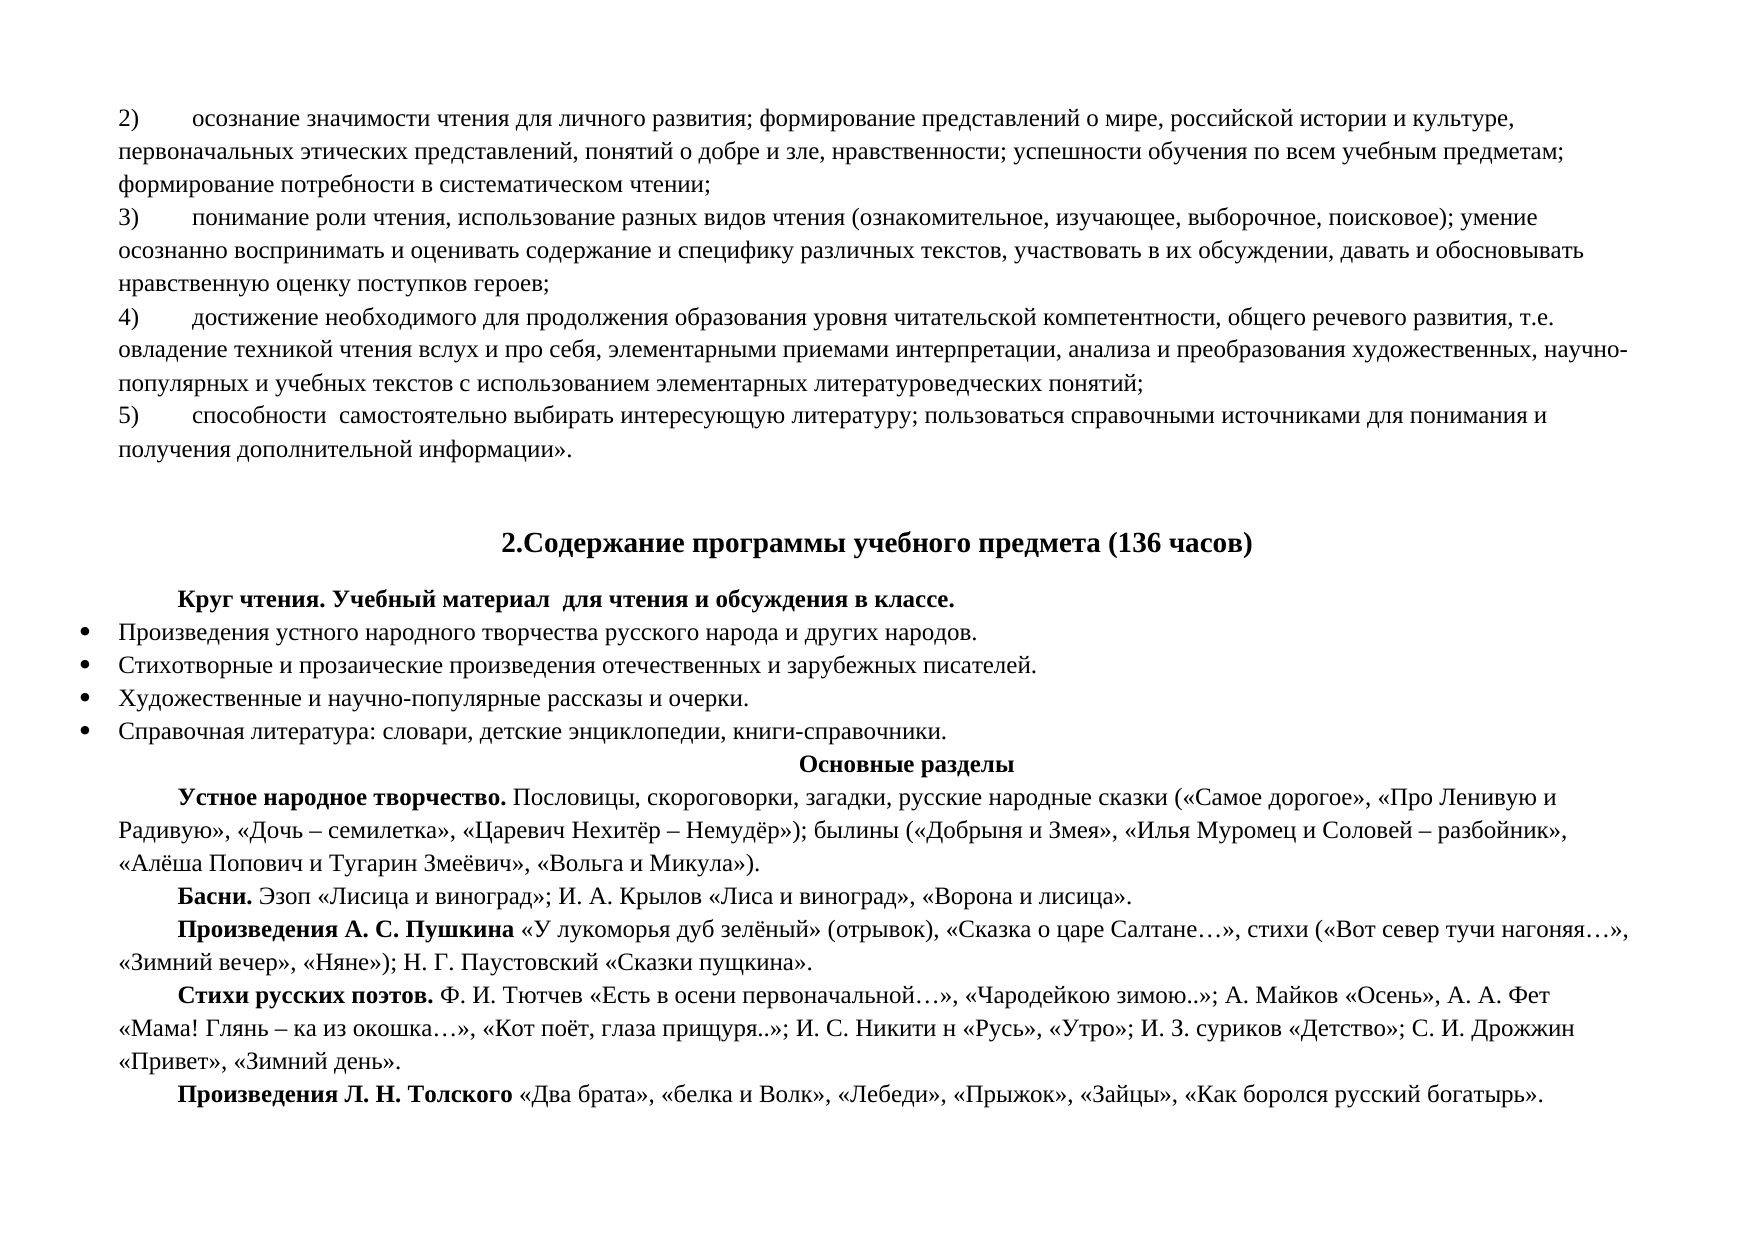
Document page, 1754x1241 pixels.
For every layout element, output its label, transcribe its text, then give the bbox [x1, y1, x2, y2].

list Стихи русских поэтов. Ф. И. Тютчев «Есть в осени первоначальной…», «Чародейкою зимою..»; А. Майков «Осень», А. А. Фет «Мама! Глянь – ка из окошка…», «Кот поёт, глаза прищуря..»; И. С. Никити н «Русь», «Утро»; И. З. суриков «Детство»; С. И. Дрожжин «Привет», «Зимний день». [118, 980, 1636, 1075]
text 4) достижение необходимого для продолжения образования уровня читательской компетентности, общего речевого развития, т.е. овладение техникой чтения вслух и про себя, элементарными приемами интерпретации, анализа и преобразования художественных, научно-популярных и учебных текстов с использованием элементарных литературоведческих понятий; [118, 302, 1636, 396]
list Произведения Л. Н. Толского «Два брата», «белка и Волк», «Лебеди», «Прыжок», «Зайцы», «Как боролся русский богатырь». [118, 1079, 1636, 1108]
list Справочная литература: словари, детские энциклопедии, книги-справочники. [81, 716, 1636, 745]
list Основные разделы [118, 749, 1636, 778]
text Круг чтения. Учебный материал для чтения и обсуждения в классе. [118, 584, 1636, 613]
text 3) понимание роли чтения, использование разных видов чтения (ознакомительное, изучающее, выборочное, поисковое); умение осознанно воспринимать и оценивать содержание и специфику различных текстов, участвовать в их обсуждении, давать и обосновывать нравственную оценку поступков героев; [118, 202, 1636, 297]
list Произведения А. С. Пушкина «У лукоморья дуб зелёный» (отрывок), «Сказка о царе Салтане…», стихи («Вот север тучи нагоняя…», «Зимний вечер», «Няне»); Н. Г. Паустовский «Сказки пущкина». [118, 914, 1636, 976]
list Басни. Эзоп «Лисица и виноград»; И. А. Крылов «Лиса и виноград», «Ворона и лисица». [118, 881, 1636, 910]
list Стихотворные и прозаические произведения отечественных и зарубежных писателей. [81, 650, 1636, 679]
text 2) осознание значимости чтения для личного развития; формирование представлений о мире, российской истории и культуре, первоначальных этических представлений, понятий о добре и зле, нравственности; успешности обучения по всем учебным предметам; формирование потребности в систематическом чтении; [118, 103, 1636, 198]
list Художественные и научно-популярные рассказы и очерки. [81, 683, 1636, 712]
list Устное народное творчество. Пословицы, скороговорки, загадки, русские народные сказки («Самое дорогое», «Про Ленивую и Радивую», «Дочь – семилетка», «Царевич Нехитёр – Немудёр»); былины («Добрыня и Змея», «Илья Муромец и Соловей – разбойник», «Алёша Попович и Тугарин Змеёвич», «Вольга и Микула»). [118, 782, 1636, 877]
text 5) способности самостоятельно выбирать интересующую литературу; пользоваться справочными источниками для понимания и получения дополнительной информации». [118, 401, 1636, 462]
list Произведения устного народного творчества русского народа и других народов. [81, 617, 1636, 646]
text 2.Содержание программы учебного предмета (136 часов) [118, 525, 1636, 558]
